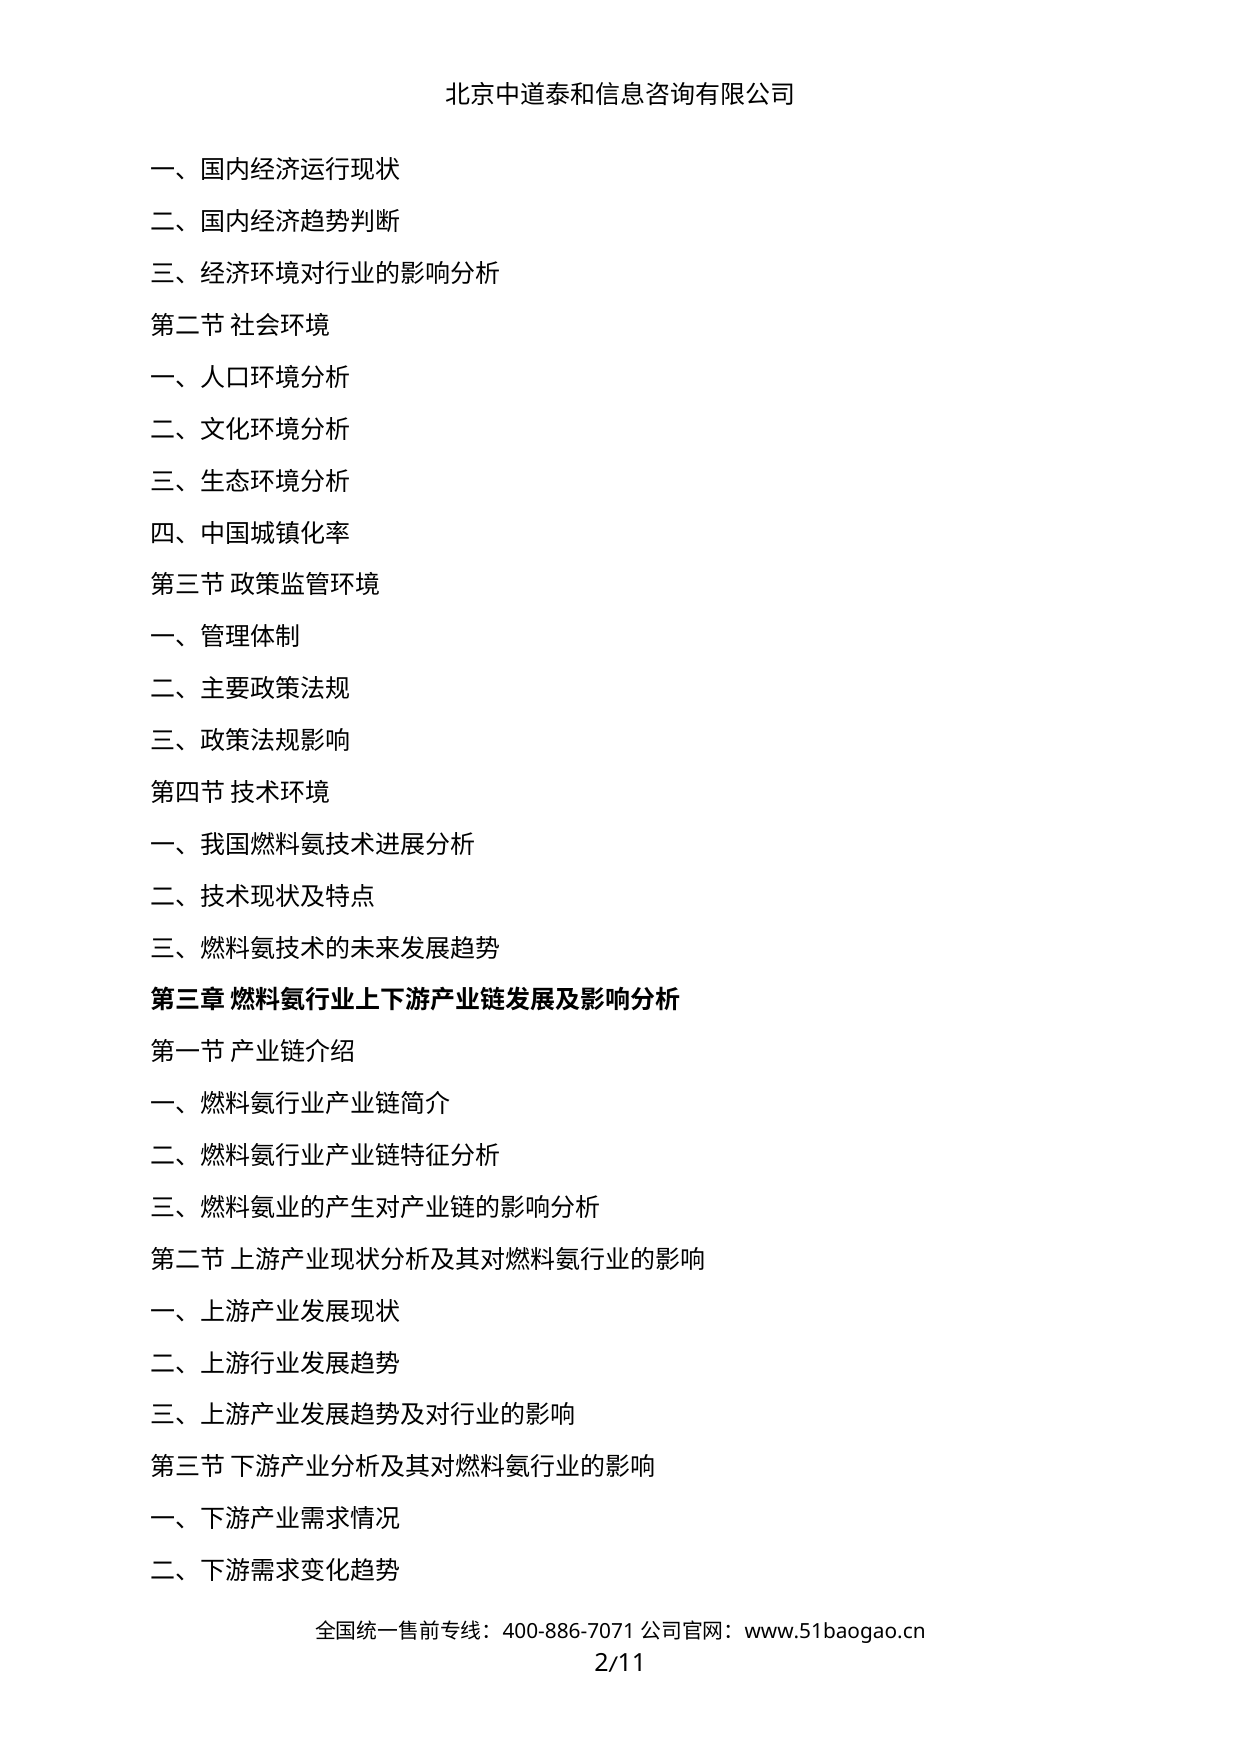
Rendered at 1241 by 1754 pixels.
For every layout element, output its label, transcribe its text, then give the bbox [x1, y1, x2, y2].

text 三、燃料氨技术的未来发展趋势 [150, 928, 1090, 964]
text 第四节 技术环境 [150, 772, 1090, 809]
text 第二节 社会环境 [150, 306, 1090, 342]
text 第二节 上游产业现状分析及其对燃料氨行业的影响 [150, 1239, 1090, 1276]
text 三、政策法规影响 [150, 721, 1090, 757]
text 四、中国城镇化率 [150, 513, 1090, 549]
text 一、我国燃料氨技术进展分析 [150, 824, 1090, 861]
text 一、管理体制 [150, 617, 1090, 653]
text 二、技术现状及特点 [150, 876, 1090, 912]
text 三、燃料氨业的产生对产业链的影响分析 [150, 1187, 1090, 1224]
text 一、上游产业发展现状 [150, 1291, 1090, 1327]
text 三、经济环境对行业的影响分析 [150, 254, 1090, 290]
text 二、文化环境分析 [150, 409, 1090, 446]
text 第三节 政策监管环境 [150, 565, 1090, 601]
text 二、国内经济趋势判断 [150, 202, 1090, 238]
text 二、下游需求变化趋势 [150, 1551, 1090, 1587]
text 第三节 下游产业分析及其对燃料氨行业的影响 [150, 1447, 1090, 1483]
text 第一节 产业链介绍 [150, 1032, 1090, 1068]
text 一、国内经济运行现状 [150, 150, 1090, 186]
text 一、人口环境分析 [150, 357, 1090, 394]
text 三、生态环境分析 [150, 461, 1090, 497]
text 三、上游产业发展趋势及对行业的影响 [150, 1395, 1090, 1431]
text 第三章 燃料氨行业上下游产业链发展及影响分析 [150, 980, 1090, 1016]
text 二、燃料氨行业产业链特征分析 [150, 1136, 1090, 1172]
text 一、燃料氨行业产业链简介 [150, 1084, 1090, 1120]
text 二、主要政策法规 [150, 669, 1090, 705]
text 一、下游产业需求情况 [150, 1499, 1090, 1535]
text 二、上游行业发展趋势 [150, 1343, 1090, 1379]
